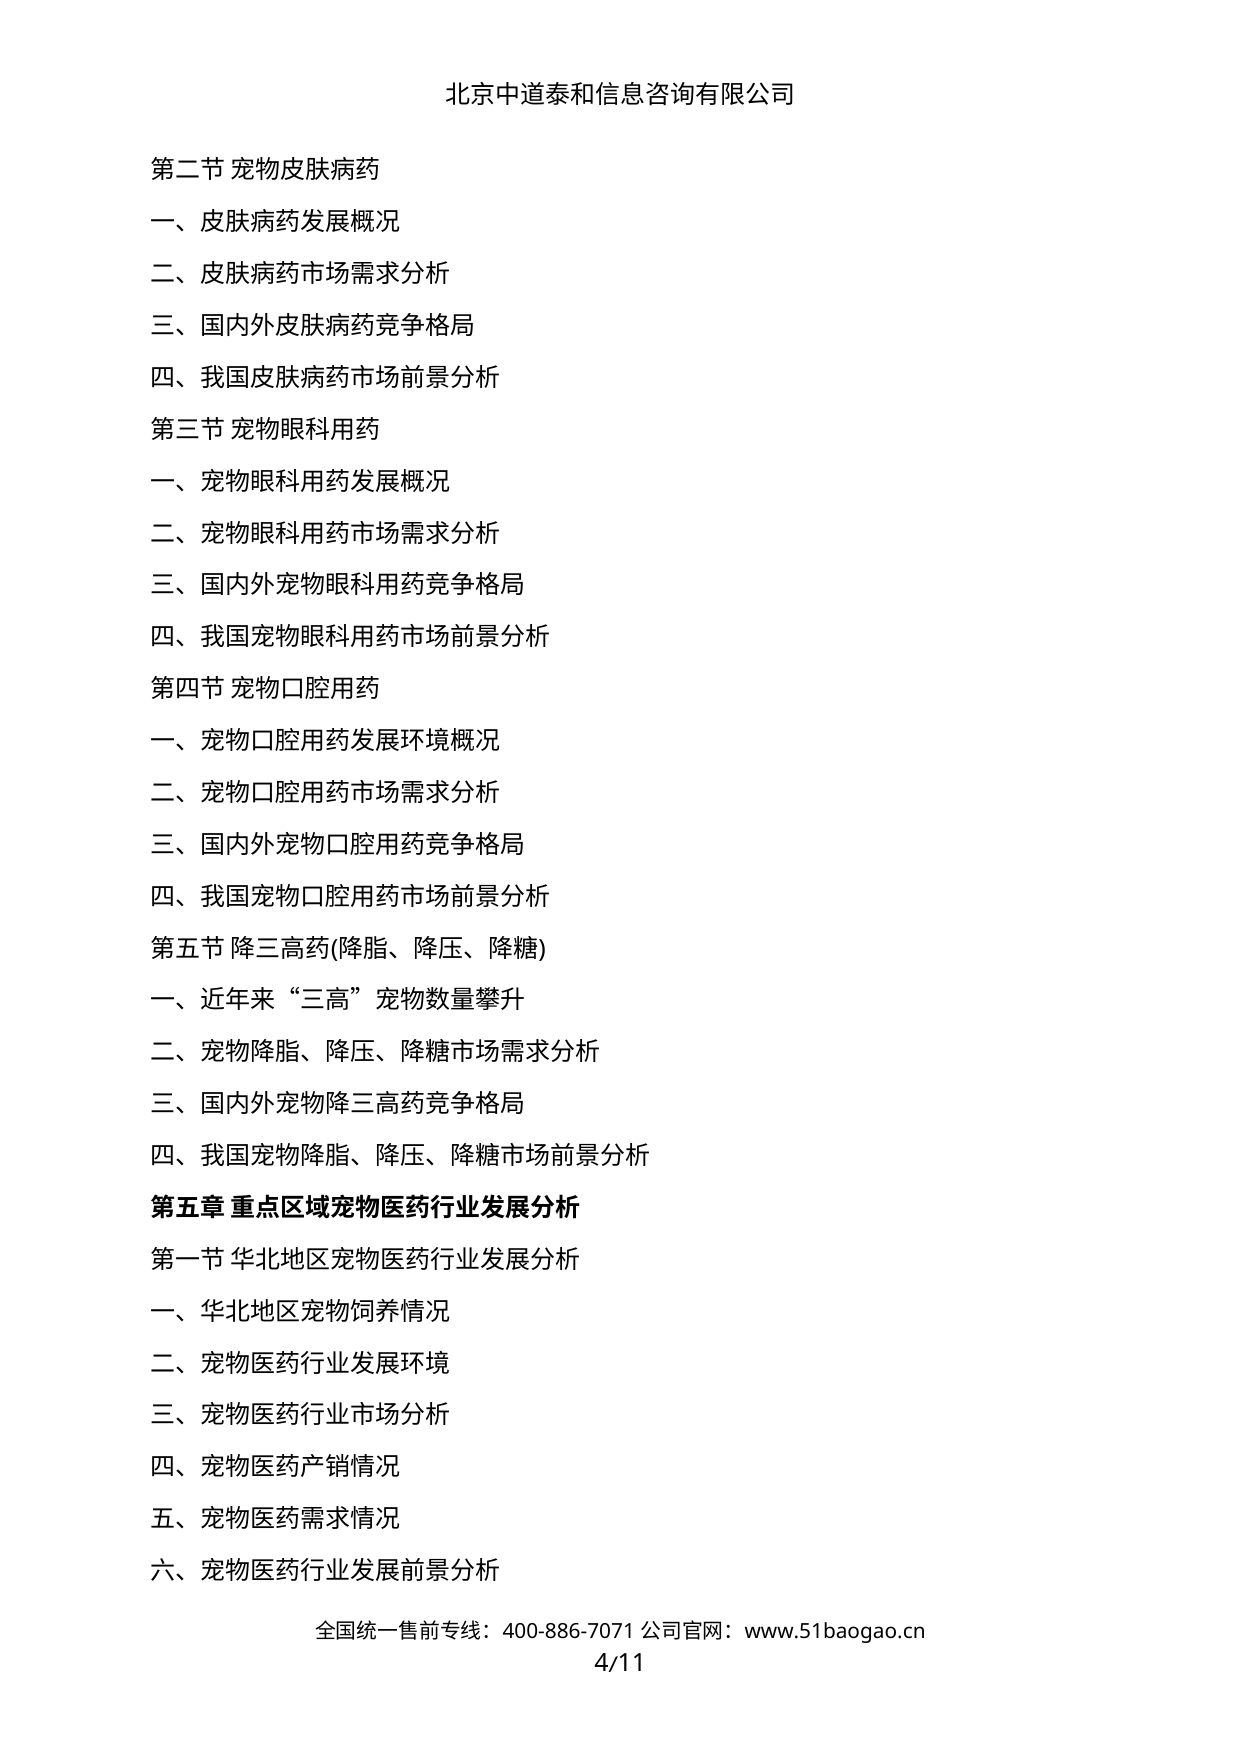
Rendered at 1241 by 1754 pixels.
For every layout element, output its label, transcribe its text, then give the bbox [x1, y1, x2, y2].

text 三、国内外宠物降三高药竞争格局 [150, 1084, 1090, 1120]
text 一、皮肤病药发展概况 [150, 202, 1090, 238]
text 二、皮肤病药市场需求分析 [150, 254, 1090, 290]
text 二、宠物降脂、降压、降糖市场需求分析 [150, 1032, 1090, 1068]
text 一、华北地区宠物饲养情况 [150, 1291, 1090, 1327]
text 三、国内外皮肤病药竞争格局 [150, 306, 1090, 342]
text 第五节 降三高药(降脂、降压、降糖) [150, 928, 1090, 964]
text 第四节 宠物口腔用药 [150, 669, 1090, 705]
text 三、国内外宠物口腔用药竞争格局 [150, 824, 1090, 861]
text 第一节 华北地区宠物医药行业发展分析 [150, 1239, 1090, 1276]
text 二、宠物口腔用药市场需求分析 [150, 772, 1090, 809]
text 三、国内外宠物眼科用药竞争格局 [150, 565, 1090, 601]
text 四、我国皮肤病药市场前景分析 [150, 357, 1090, 394]
text 五、宠物医药需求情况 [150, 1499, 1090, 1535]
text 一、近年来“三高”宠物数量攀升 [150, 980, 1090, 1016]
text 一、宠物口腔用药发展环境概况 [150, 721, 1090, 757]
text 第五章 重点区域宠物医药行业发展分析 [150, 1187, 1090, 1224]
text 四、我国宠物眼科用药市场前景分析 [150, 617, 1090, 653]
text 三、宠物医药行业市场分析 [150, 1395, 1090, 1431]
text 四、宠物医药产销情况 [150, 1447, 1090, 1483]
text 一、宠物眼科用药发展概况 [150, 461, 1090, 497]
text 四、我国宠物降脂、降压、降糖市场前景分析 [150, 1136, 1090, 1172]
text 二、宠物眼科用药市场需求分析 [150, 513, 1090, 549]
text 四、我国宠物口腔用药市场前景分析 [150, 876, 1090, 912]
text 二、宠物医药行业发展环境 [150, 1343, 1090, 1379]
text 六、宠物医药行业发展前景分析 [150, 1551, 1090, 1587]
text 第二节 宠物皮肤病药 [150, 150, 1090, 186]
text 第三节 宠物眼科用药 [150, 409, 1090, 446]
